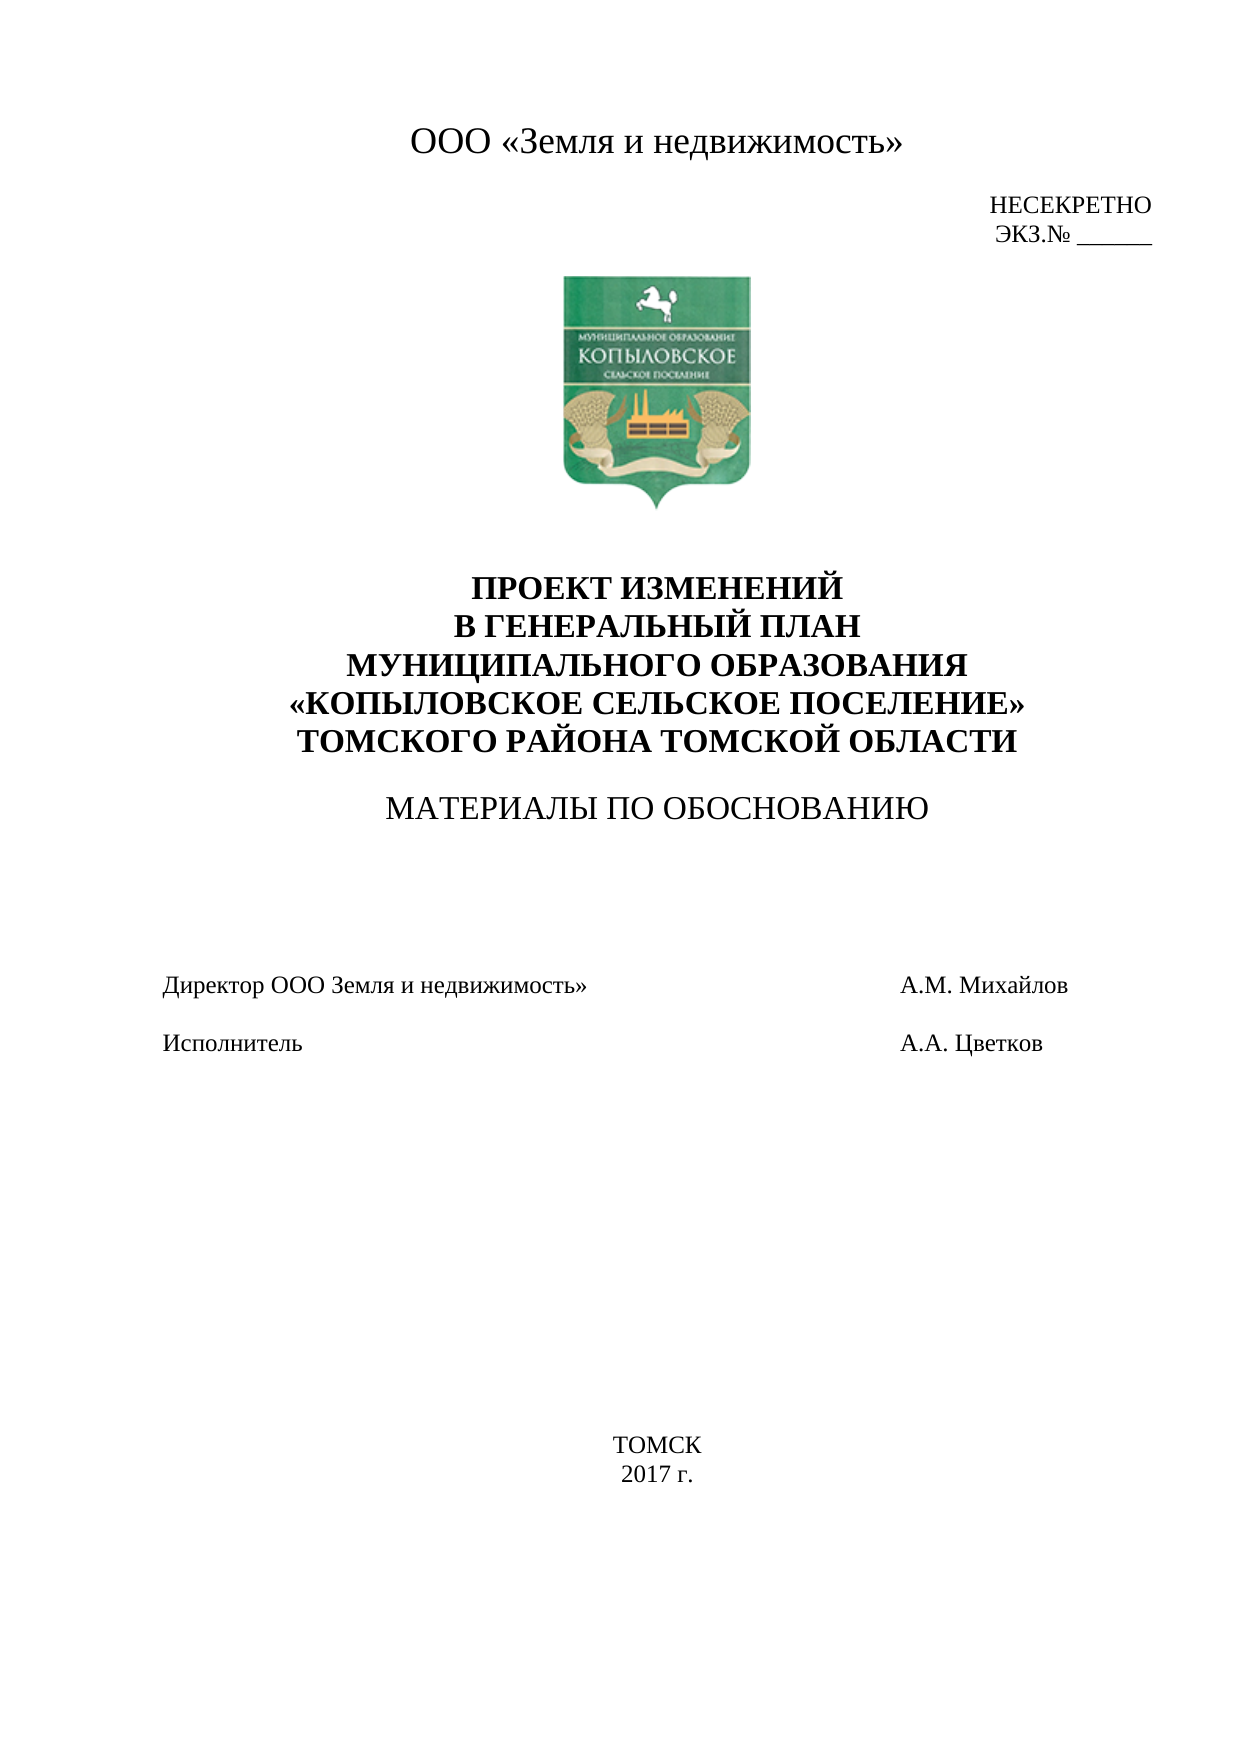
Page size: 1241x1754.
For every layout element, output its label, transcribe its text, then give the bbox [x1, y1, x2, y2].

text НЕСЕКРЕТНО [162, 190, 1152, 219]
text Директор ООО Земля и недвижимость» А.М. Михайлов [162, 971, 1152, 999]
picture [563, 276, 751, 511]
text МАТЕРИАЛЫ ПО ОБОСНОВАНИЮ [162, 788, 1152, 827]
text ТОМСКОГО РАЙОНА ТОМСКОЙ ОБЛАСТИ [162, 721, 1152, 760]
text МУНИЦИПАЛЬНОГО ОБРАЗОВАНИЯ [162, 645, 1152, 683]
text ЭКЗ.№ ______ [162, 219, 1152, 247]
text ТОМСК [162, 1431, 1152, 1459]
text «КОПЫЛОВСКОЕ СЕЛЬСКОЕ ПОСЕЛЕНИЕ» [162, 683, 1152, 721]
text Исполнитель А.А. Цветков [162, 1028, 1152, 1057]
text В ГЕНЕРАЛЬНЫЙ ПЛАН [162, 606, 1152, 645]
text 2017 г. [162, 1459, 1152, 1488]
text ПРОЕКТ ИЗМЕНЕНИЙ [162, 568, 1152, 606]
text ООО «Земля и недвижимость» [162, 118, 1152, 161]
